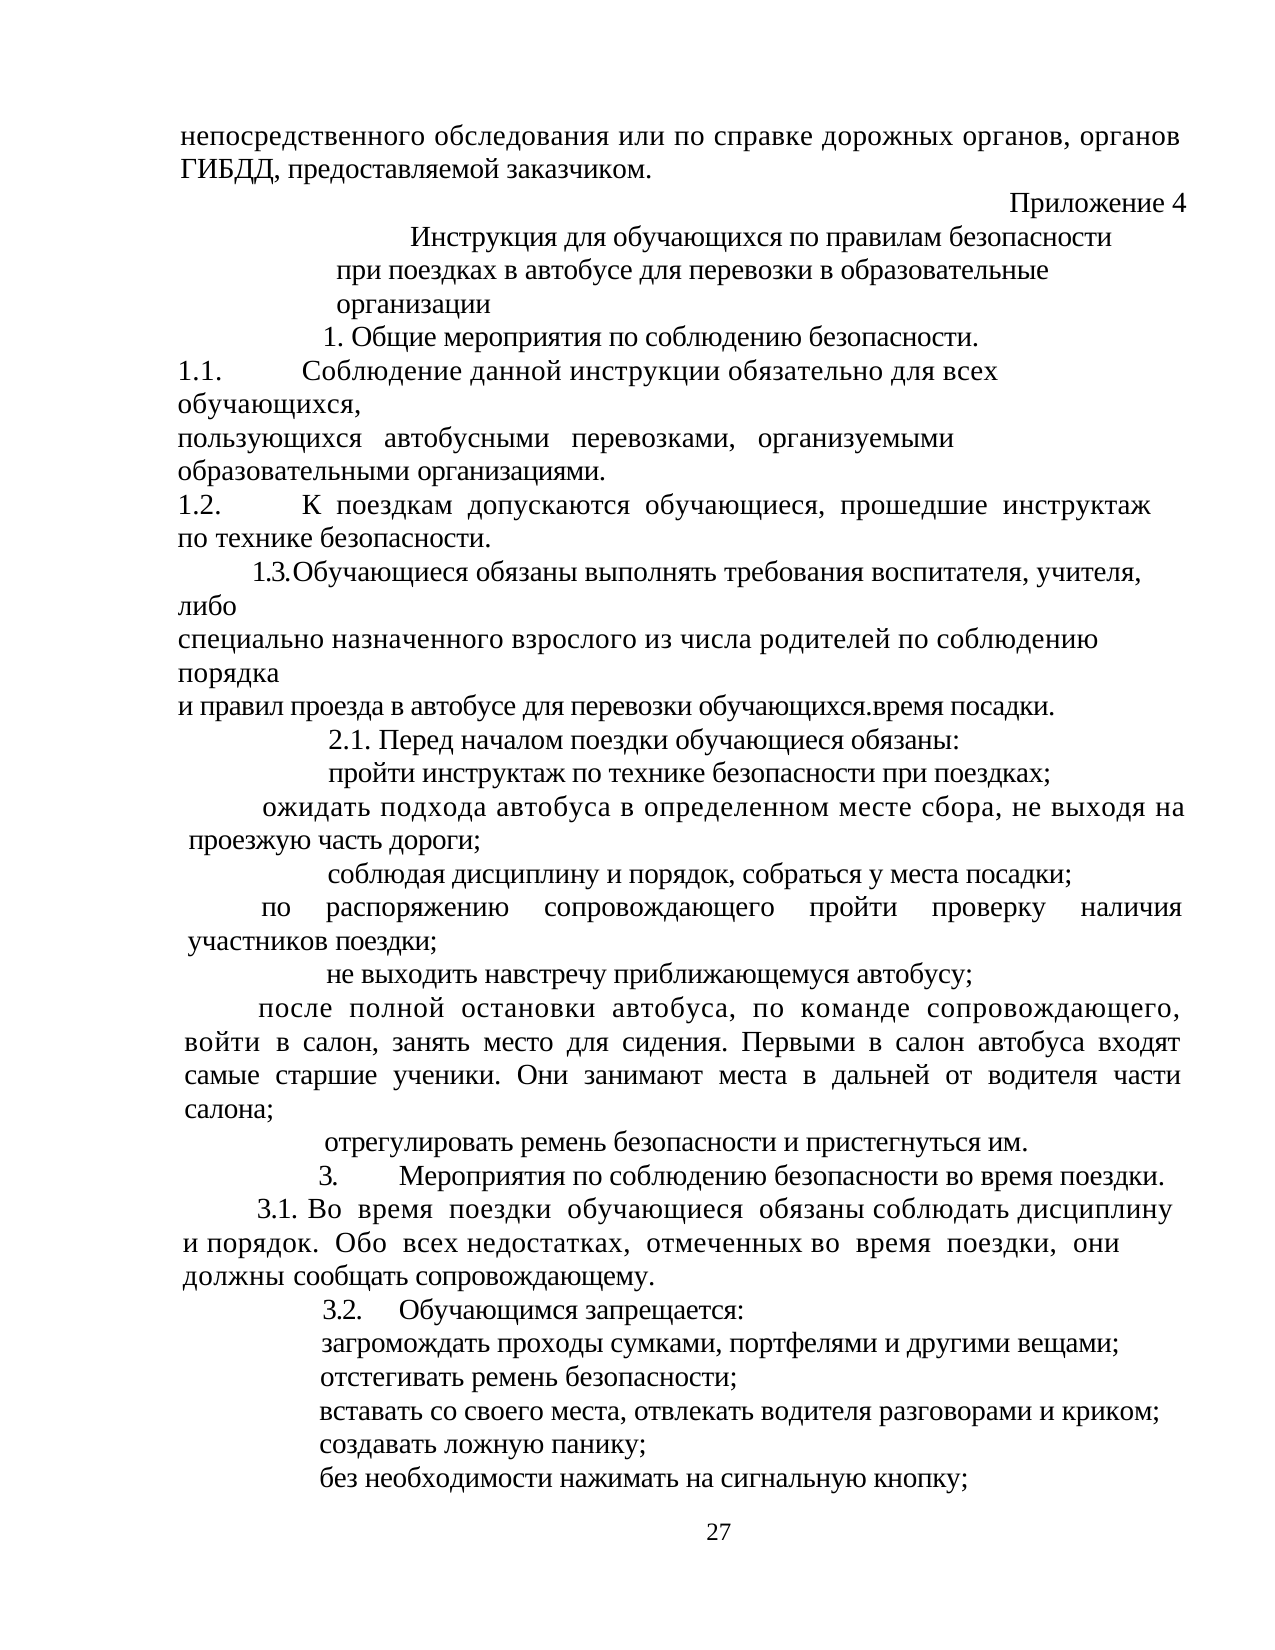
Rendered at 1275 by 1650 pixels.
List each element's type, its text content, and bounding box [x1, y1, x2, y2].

text отстегивать ремень безопасности; [246, 1359, 1186, 1393]
text пройти инструктаж по технике безопасности при поездках; [254, 755, 1186, 789]
text Приложение 4 [177, 185, 1186, 219]
text загромождать проходы сумками, портфелями и другими вещами; [247, 1326, 1186, 1359]
text 1.3. Обучающиеся обязаны выполнять требования воспитателя, учителя, либо специально назначенного взрослого из числа родителей по соблюдению порядка и правил проезда в автобусе для перевозки обучающихся.время посадки. [178, 554, 1186, 722]
text отрегулировать ремень безопасности и пристегнуться им. [250, 1124, 1186, 1158]
text ожидать подхода автобуса в определенном месте сбора, не выходя на проезжую часть дороги; [188, 789, 1186, 856]
text без необходимости нажимать на сигнальную кнопку; [245, 1460, 1186, 1493]
text 3. Мероприятия по соблюдению безопасности во время поездки. [244, 1158, 1186, 1191]
text вставать со своего места, отвлекать водителя разговорами и криком; [245, 1393, 1186, 1426]
text создавать ложную панику; [245, 1426, 1186, 1460]
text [180, 118, 1182, 185]
text соблюдая дисциплину и порядок, собраться у места посадки; [254, 856, 1186, 889]
text Инструкция для обучающихся по правилам безопасности при поездках в автобусе для перевозки в образовательные организации [336, 219, 1136, 319]
text 1. Общие мероприятия по соблюдению безопасности. [249, 319, 1186, 353]
list Соблюдение данной инструкции обязательно для всех обучающихся, пользующихся автобусными перевозками, организуемыми образовательными организациями. [177, 353, 1186, 487]
text после полной остановки автобуса, по команде сопровождающего, войти в салон, занять место для сидения. Первыми в салон автобуса входят самые старшие ученики. Они занимают места в дальней от водителя части салона; [184, 990, 1181, 1124]
text 3.1. Во время поездки обучающиеся обязаны соблюдать дисциплину и порядок. Обо всех недостатках, отмеченных во время поездки, они должны сообщать сопровождающему. [183, 1191, 1186, 1292]
list К поездкам допускаются обучающиеся, прошедшие инструктаж по технике безопасности. [177, 487, 1186, 554]
text по распоряжению сопровождающего пройти проверку наличия участников поездки; [187, 889, 1183, 957]
text 2.1. Перед началом поездки обучающиеся обязаны: [254, 722, 1186, 755]
text 3.2. Обучающимся запрещается: [248, 1292, 1186, 1326]
text не выходить навстречу приближающемуся автобусу; [252, 957, 1186, 990]
